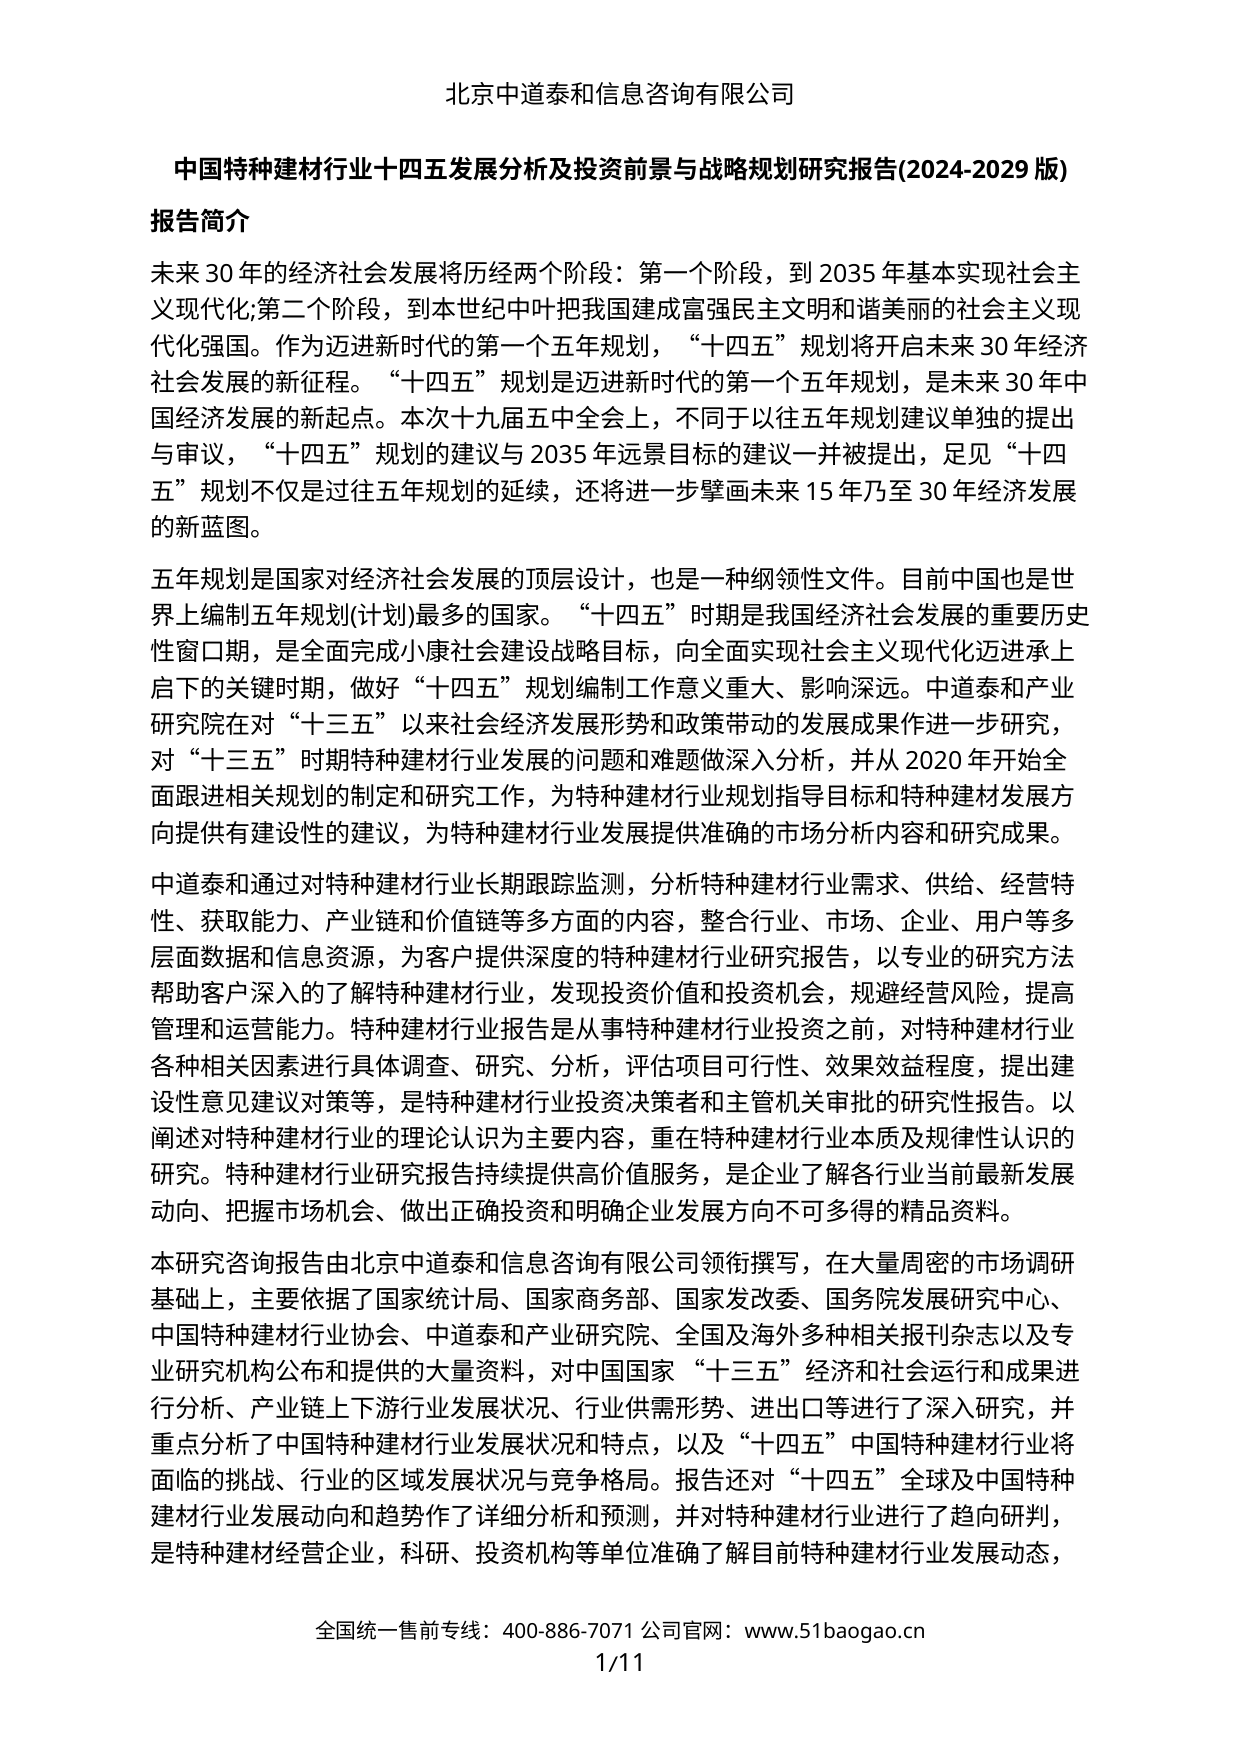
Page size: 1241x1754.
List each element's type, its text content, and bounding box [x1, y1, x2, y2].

text 中国特种建材行业十四五发展分析及投资前景与战略规划研究报告(2024-2029版) [150, 150, 1090, 186]
text 报告简介 [150, 202, 1090, 238]
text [150, 1243, 1090, 1569]
text 五年规划是国家对经济社会发展的顶层设计，也是一种纲领性文件。目前中国也是世界上编制五年规划(计划)最多的国家。“十四五”时期是我国经济社会发展的重要历史性窗口期，是全面完成小康社会建设战略目标，向全面实现社会主义现代化迈进承上启下的关键时期，做好“十四五”规划编制工作意义重大、影响深远。中道泰和产业研究院在对“十三五”以来社会经济发展形势和政策带动的发展成果作进一步研究，对“十三五”时期特种建材行业发展的问题和难题做深入分析，并从2020年开始全面跟进相关规划的制定和研究工作，为特种建材行业规划指导目标和特种建材发展方向提供有建设性的建议，为特种建材行业发展提供准确的市场分析内容和研究成果。 [150, 559, 1090, 849]
text 中道泰和通过对特种建材行业长期跟踪监测，分析特种建材行业需求、供给、经营特性、获取能力、产业链和价值链等多方面的内容，整合行业、市场、企业、用户等多层面数据和信息资源，为客户提供深度的特种建材行业研究报告，以专业的研究方法帮助客户深入的了解特种建材行业，发现投资价值和投资机会，规避经营风险，提高管理和运营能力。特种建材行业报告是从事特种建材行业投资之前，对特种建材行业各种相关因素进行具体调查、研究、分析，评估项目可行性、效果效益程度，提出建设性意见建议对策等，是特种建材行业投资决策者和主管机关审批的研究性报告。以阐述对特种建材行业的理论认识为主要内容，重在特种建材行业本质及规律性认识的研究。特种建材行业研究报告持续提供高价值服务，是企业了解各行业当前最新发展动向、把握市场机会、做出正确投资和明确企业发展方向不可多得的精品资料。 [150, 865, 1090, 1227]
text 未来30年的经济社会发展将历经两个阶段：第一个阶段，到2035年基本实现社会主义现代化;第二个阶段，到本世纪中叶把我国建成富强民主文明和谐美丽的社会主义现代化强国。作为迈进新时代的第一个五年规划，“十四五”规划将开启未来30年经济社会发展的新征程。“十四五”规划是迈进新时代的第一个五年规划，是未来30年中国经济发展的新起点。本次十九届五中全会上，不同于以往五年规划建议单独的提出与审议，“十四五”规划的建议与2035年远景目标的建议一并被提出，足见“十四五”规划不仅是过往五年规划的延续，还将进一步擘画未来15年乃至30年经济发展的新蓝图。 [150, 254, 1090, 544]
